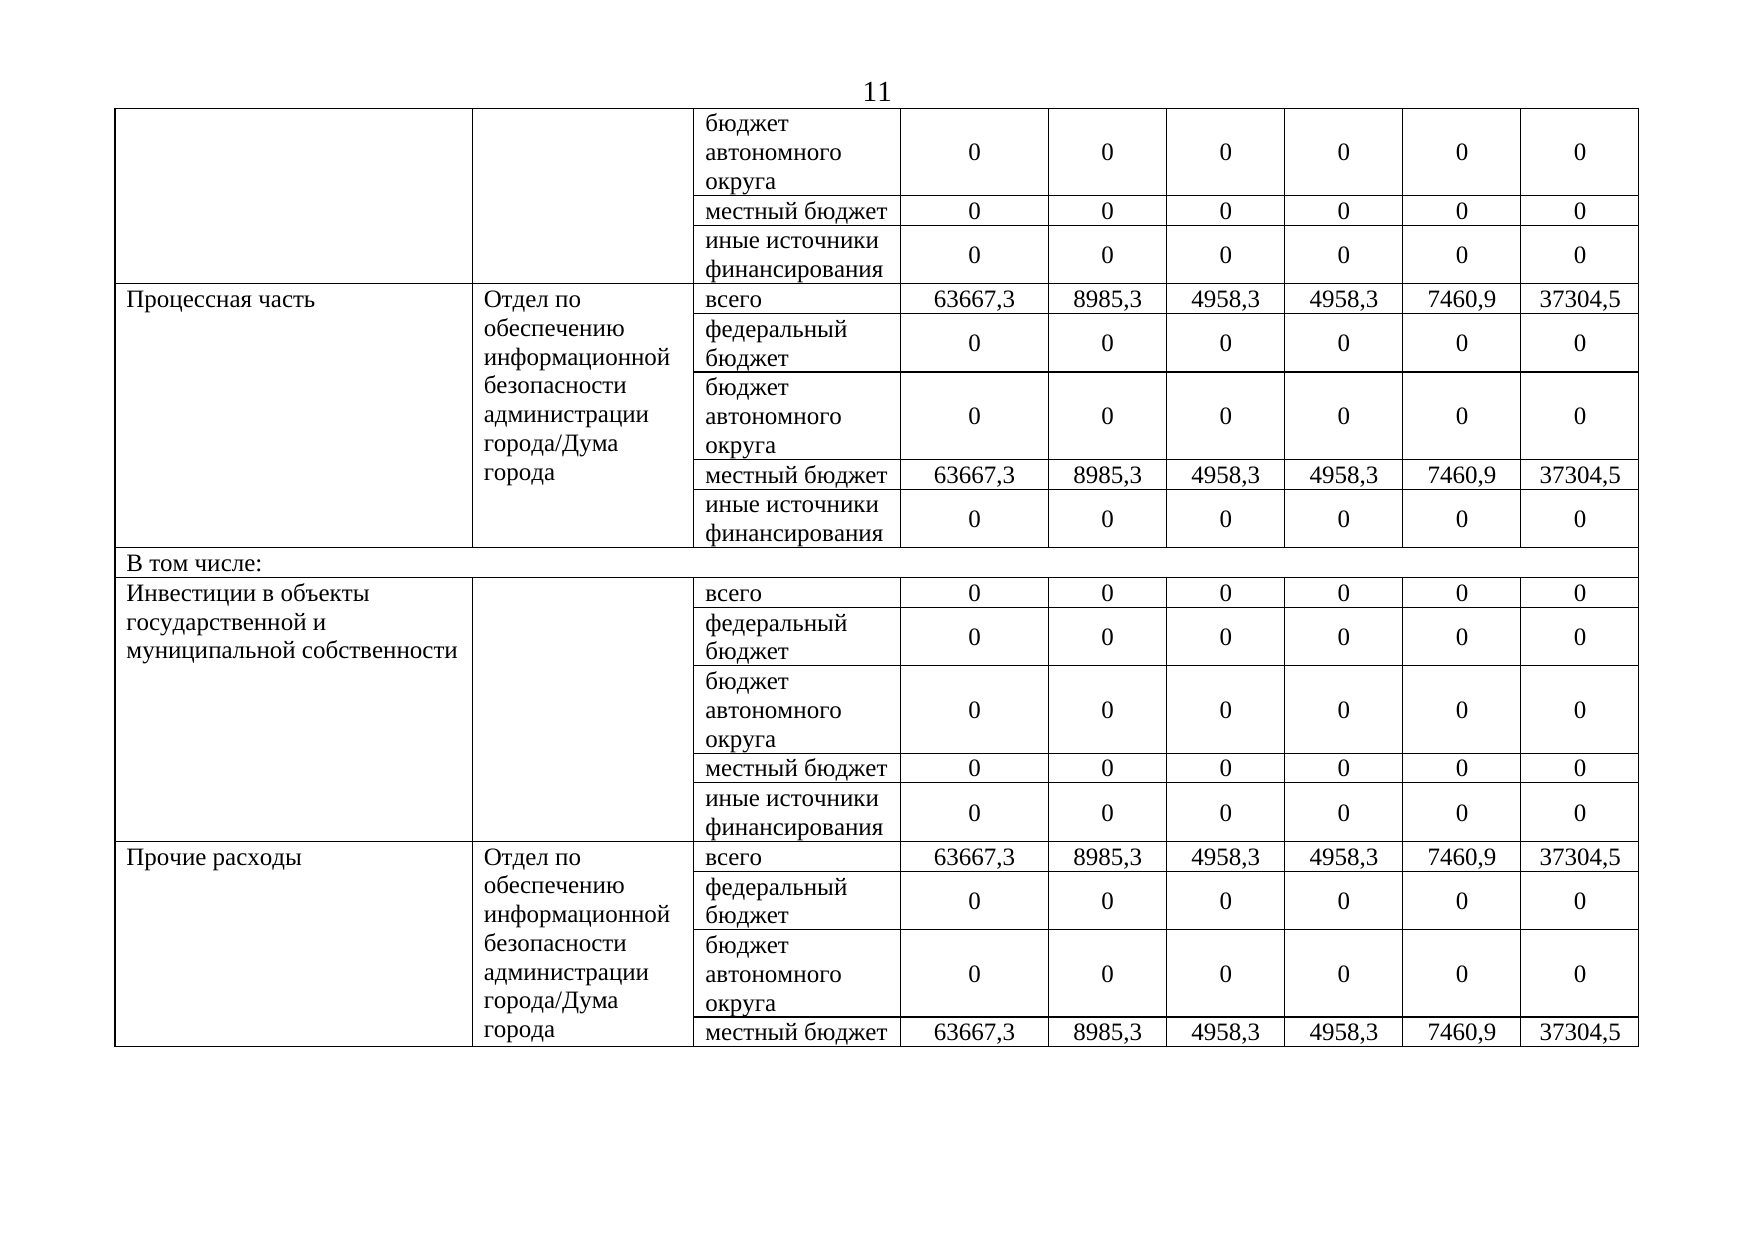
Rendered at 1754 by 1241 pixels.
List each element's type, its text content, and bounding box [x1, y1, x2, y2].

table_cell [473, 284, 693, 547]
table_cell 0 [1521, 666, 1638, 752]
table_cell бюджет автономного округа [694, 666, 900, 752]
table_cell местный бюджет [694, 1018, 900, 1046]
table_cell 0 [901, 754, 1048, 782]
table_cell 0 [1049, 930, 1166, 1016]
table_cell 0 [1521, 226, 1638, 283]
table_cell 7460,9 [1403, 460, 1520, 488]
table_cell 0 [1049, 783, 1166, 841]
table_cell 0 [901, 226, 1048, 283]
table_cell Процессная часть [116, 284, 472, 547]
table_cell бюджет автономного округа [694, 373, 900, 459]
table_cell 0 [1049, 666, 1166, 752]
table_cell 0 [1403, 666, 1520, 752]
table_cell 37304,5 [1521, 284, 1638, 313]
table_cell 0 [1285, 783, 1402, 841]
table_cell 0 [1403, 373, 1520, 459]
table_cell 37304,5 [1521, 1018, 1638, 1046]
table_cell 0 [1403, 109, 1520, 195]
table_cell 0 [1521, 314, 1638, 371]
table_cell 0 [1403, 930, 1520, 1016]
table_cell 0 [1049, 872, 1166, 929]
table_cell 0 [1521, 930, 1638, 1016]
table_cell 7460,9 [1403, 1018, 1520, 1046]
table_cell 0 [1285, 930, 1402, 1016]
table_cell всего [694, 578, 900, 607]
table_cell 0 [1521, 490, 1638, 547]
table_cell 0 [1167, 314, 1284, 371]
table_cell федеральный бюджет [694, 872, 900, 929]
table_cell 63667,3 [901, 842, 1048, 871]
table_cell 8985,3 [1049, 460, 1166, 488]
table_cell 0 [901, 872, 1048, 929]
table_cell 0 [1049, 373, 1166, 459]
table_cell 0 [1167, 109, 1284, 195]
table_cell бюджет автономного округа [694, 109, 900, 195]
table_cell Прочие расходы [116, 842, 472, 1046]
table_cell 0 [1285, 754, 1402, 782]
table_cell 0 [1049, 314, 1166, 371]
table_cell федеральный бюджет [694, 608, 900, 665]
table_cell 0 [1403, 872, 1520, 929]
table_cell 4958,3 [1285, 284, 1402, 313]
table_cell 4958,3 [1167, 1018, 1284, 1046]
table_cell 0 [1285, 490, 1402, 547]
table_cell всего [694, 284, 900, 313]
table_cell 0 [1521, 109, 1638, 195]
table_cell местный бюджет [694, 754, 900, 782]
table_cell местный бюджет [694, 196, 900, 224]
table_cell всего [694, 842, 900, 871]
table_cell 0 [1403, 314, 1520, 371]
table_cell 0 [1285, 872, 1402, 929]
table_cell 0 [901, 578, 1048, 607]
table_cell 0 [1049, 578, 1166, 607]
table_cell бюджет автономного округа [694, 930, 900, 1016]
table_cell 7460,9 [1403, 842, 1520, 871]
table_cell 0 [1049, 754, 1166, 782]
table_cell 4958,3 [1167, 460, 1284, 488]
table_cell 0 [1521, 754, 1638, 782]
table_cell 0 [1167, 930, 1284, 1016]
table_cell 0 [1285, 196, 1402, 224]
table_cell иные источники финансирования [694, 783, 900, 841]
table_cell 0 [1521, 578, 1638, 607]
table_cell 0 [1049, 196, 1166, 224]
table_cell 0 [1521, 872, 1638, 929]
table_cell 37304,5 [1521, 460, 1638, 488]
table_cell 0 [1167, 226, 1284, 283]
table_cell 0 [1285, 608, 1402, 665]
table_cell 0 [1167, 666, 1284, 752]
table_cell 0 [901, 373, 1048, 459]
table_cell 0 [1403, 578, 1520, 607]
table_cell 37304,5 [1521, 842, 1638, 871]
table_cell 0 [1167, 754, 1284, 782]
table_cell 0 [1285, 666, 1402, 752]
table_cell 0 [1285, 226, 1402, 283]
table_cell иные источники финансирования [694, 490, 900, 547]
table_cell 4958,3 [1167, 284, 1284, 313]
table_cell 0 [1403, 490, 1520, 547]
table_cell Отдел по обеспечению информационной безопасности администрации города/Дума города [473, 842, 693, 1046]
table_cell 0 [1167, 373, 1284, 459]
table_cell 63667,3 [901, 1018, 1048, 1046]
table_cell 0 [901, 314, 1048, 371]
table_cell В том числе: [116, 548, 1638, 577]
table_cell 63667,3 [901, 284, 1048, 313]
table_cell 0 [1167, 783, 1284, 841]
table_cell 0 [901, 109, 1048, 195]
table_cell 0 [1403, 608, 1520, 665]
table_cell 0 [901, 608, 1048, 665]
table_cell иные источники финансирования [694, 226, 900, 283]
table_cell 8985,3 [1049, 1018, 1166, 1046]
table_cell 0 [1049, 226, 1166, 283]
table_cell 0 [1049, 490, 1166, 547]
table_cell 0 [901, 783, 1048, 841]
table_cell 63667,3 [901, 460, 1048, 488]
table_cell 0 [1049, 109, 1166, 195]
table_cell федеральный бюджет [694, 314, 900, 371]
table_cell 0 [1285, 373, 1402, 459]
table_cell 0 [1167, 196, 1284, 224]
table_cell 0 [901, 666, 1048, 752]
table_cell 0 [1285, 314, 1402, 371]
table_cell 4958,3 [1285, 1018, 1402, 1046]
table_cell 0 [1521, 783, 1638, 841]
table_cell 0 [1049, 608, 1166, 665]
table_cell 0 [1521, 608, 1638, 665]
table_cell 7460,9 [1403, 284, 1520, 313]
table_cell 0 [901, 196, 1048, 224]
table_cell 0 [1521, 373, 1638, 459]
table_cell 8985,3 [1049, 284, 1166, 313]
table_cell 0 [1403, 226, 1520, 283]
table_cell 0 [901, 490, 1048, 547]
table_cell [473, 578, 693, 841]
table_cell местный бюджет [694, 460, 900, 488]
table_cell 0 [1403, 783, 1520, 841]
table_cell 0 [1285, 109, 1402, 195]
table_cell 0 [1167, 608, 1284, 665]
table_cell 8985,3 [1049, 842, 1166, 871]
table_cell 0 [1403, 196, 1520, 224]
table_cell Инвестиции в объекты государственной и муниципальной собственности [116, 578, 472, 841]
table_cell 0 [1167, 578, 1284, 607]
table_cell 0 [901, 930, 1048, 1016]
table_cell 0 [1167, 490, 1284, 547]
table_cell 0 [1285, 578, 1402, 607]
table_cell 0 [1521, 196, 1638, 224]
table_cell 4958,3 [1285, 460, 1402, 488]
table_cell 4958,3 [1167, 842, 1284, 871]
table_cell 0 [1403, 754, 1520, 782]
table_cell 0 [1167, 872, 1284, 929]
table_cell 4958,3 [1285, 842, 1402, 871]
